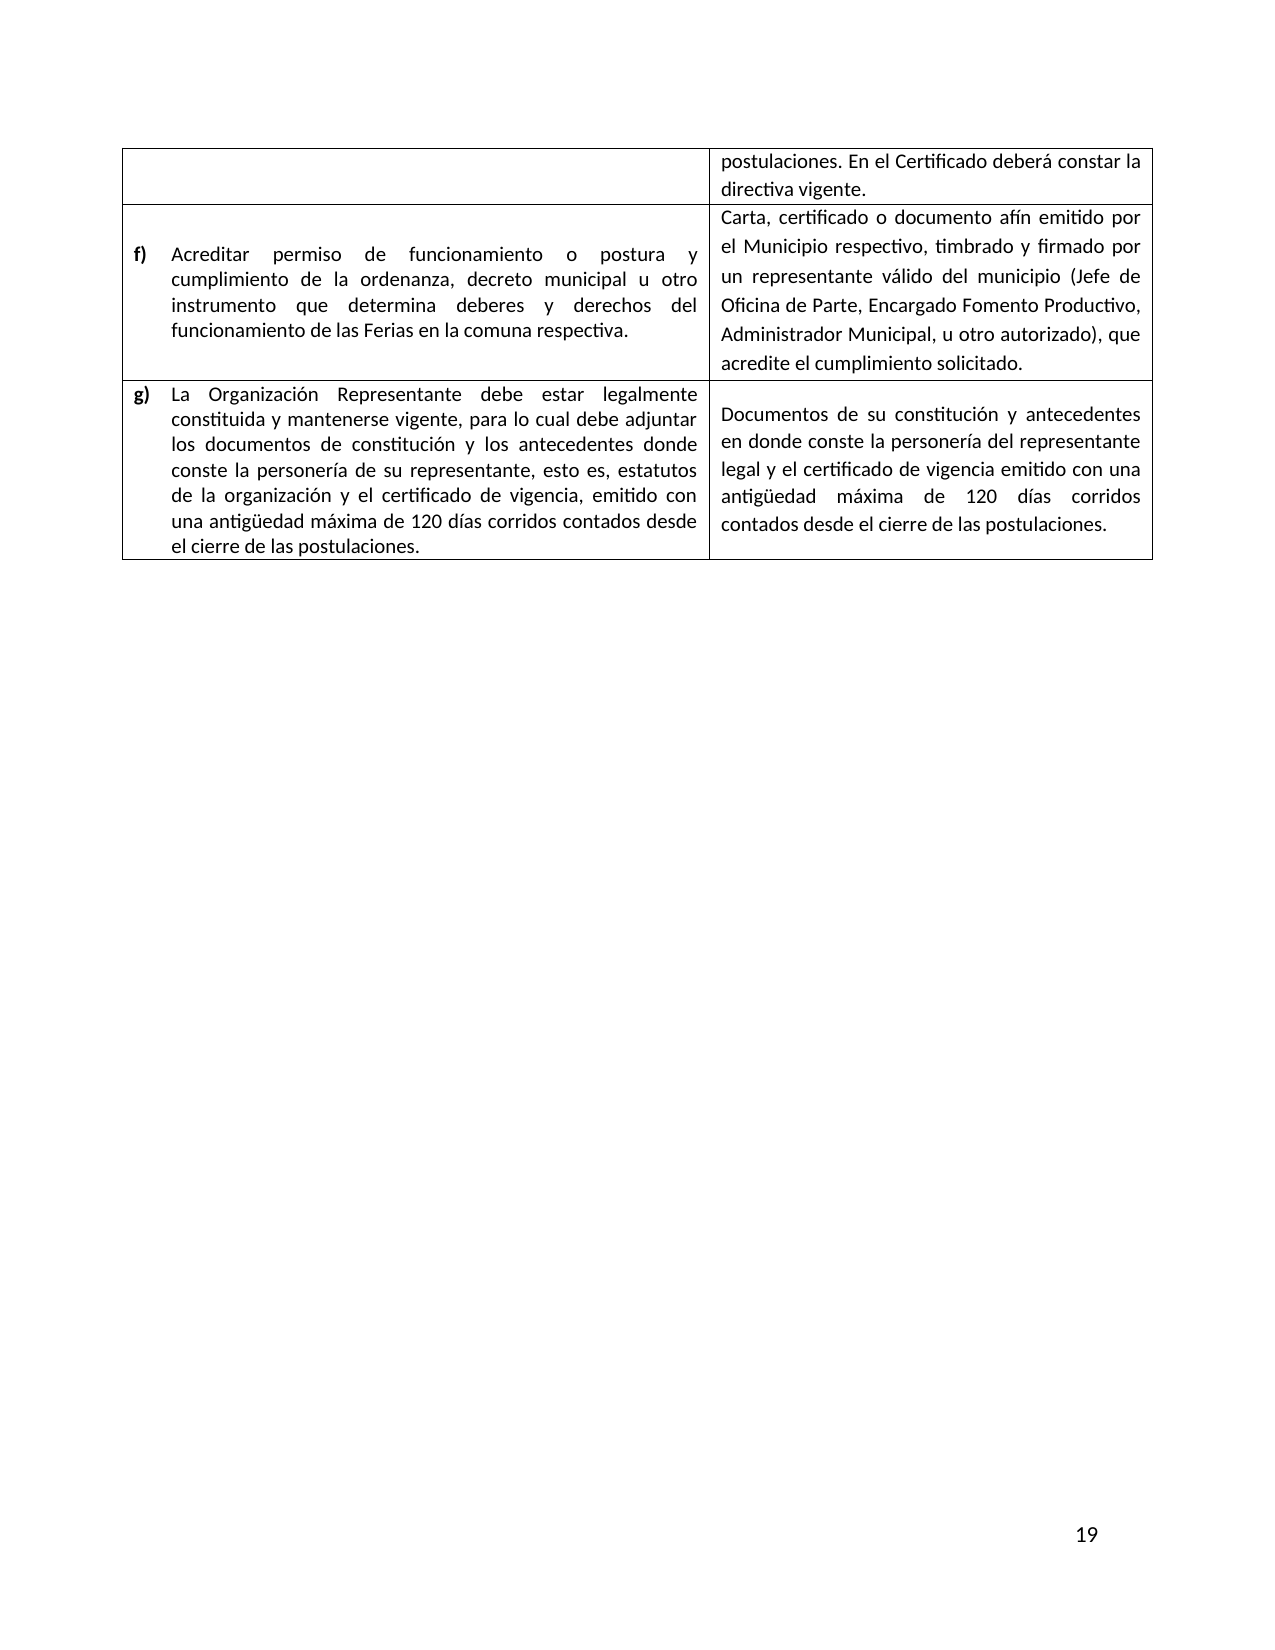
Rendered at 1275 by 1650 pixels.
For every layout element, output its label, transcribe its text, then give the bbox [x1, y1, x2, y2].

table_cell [710, 149, 1152, 203]
table_cell Acreditar permiso de funcionamiento o postura y cumplimiento de la ordenanza, decreto municipal u otro instrumento que determina deberes y derechos del funcionamiento de las Ferias en la comuna respectiva. [123, 205, 709, 380]
table_cell Carta, certificado o documento afín emitido por el Municipio respectivo, timbrado y firmado por un representante válido del municipio (Jefe de Oficina de Parte, Encargado Fomento Productivo, Administrador Municipal, u otro autorizado), que acredite el cumplimiento solicitado. [710, 205, 1152, 380]
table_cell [123, 149, 709, 203]
table_cell Documentos de su constitución y antecedentes en donde conste la personería del representante legal y el certificado de vigencia emitido con una antigüedad máxima de 120 días corridos contados desde el cierre de las postulaciones. [710, 381, 1152, 559]
table_cell La Organización Representante debe estar legalmente constituida y mantenerse vigente, para lo cual debe adjuntar los documentos de constitución y los antecedentes donde conste la personería de su representante, esto es, estatutos de la organización y el certificado de vigencia, emitido con una antigüedad máxima de 120 días corridos contados desde el cierre de las postulaciones. [123, 381, 709, 559]
